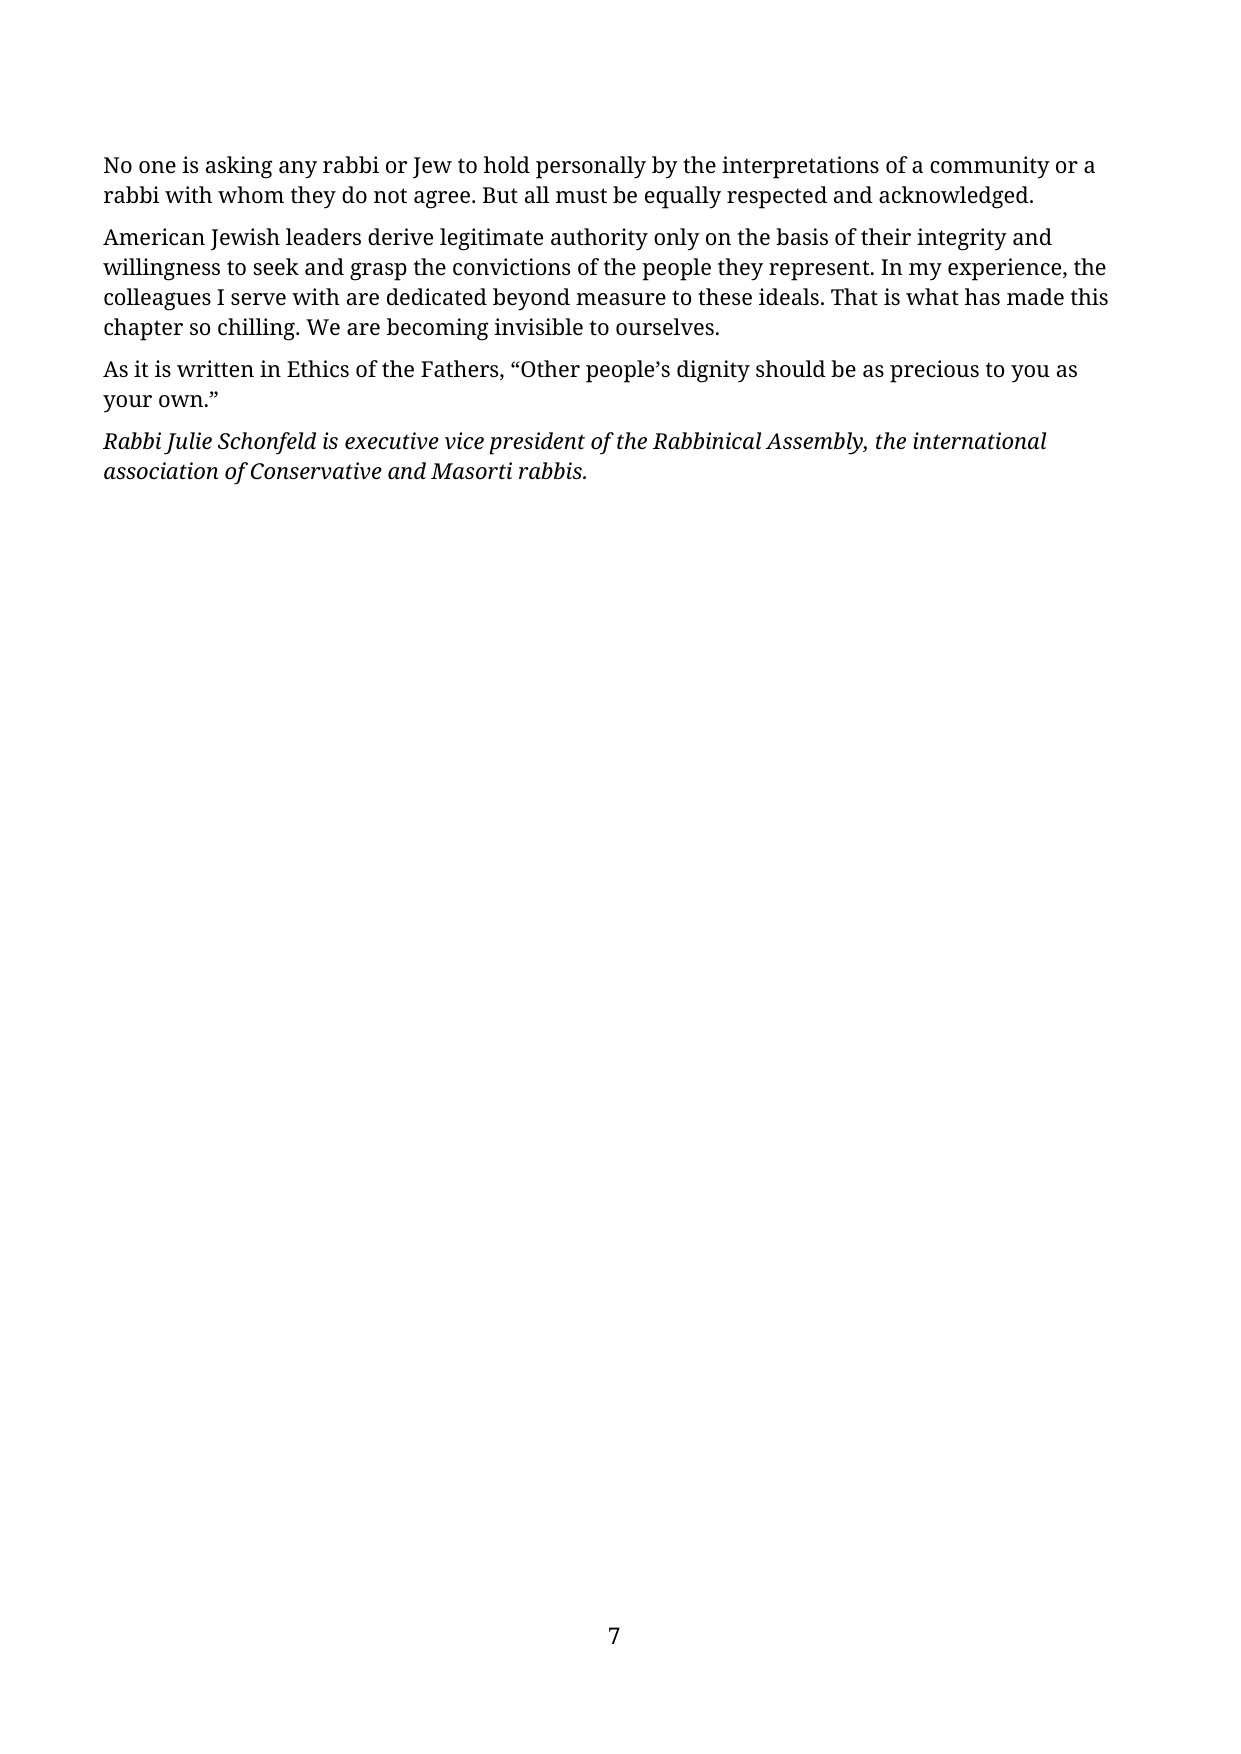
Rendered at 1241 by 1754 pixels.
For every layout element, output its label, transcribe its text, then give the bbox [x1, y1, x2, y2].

text As it is written in Ethics of the Fathers, “Other people’s dignity should be as precious to you as your own.” [103, 354, 1125, 413]
text No one is asking any rabbi or Jew to hold personally by the interpretations of a community or a rabbi with whom they do not agree. But all must be equally respected and acknowledged. [103, 150, 1125, 209]
text Rabbi Julie Schonfeld is executive vice president of the Rabbinical Assembly, the international association of Conservative and Masorti rabbis. [103, 426, 1125, 485]
text American Jewish leaders derive legitimate authority only on the basis of their integrity and willingness to seek and grasp the convictions of the people they represent. In my experience, the colleagues I serve with are dedicated beyond measure to these ideals. That is what has made this chapter so chilling. We are becoming invisible to ourselves. [103, 222, 1125, 341]
